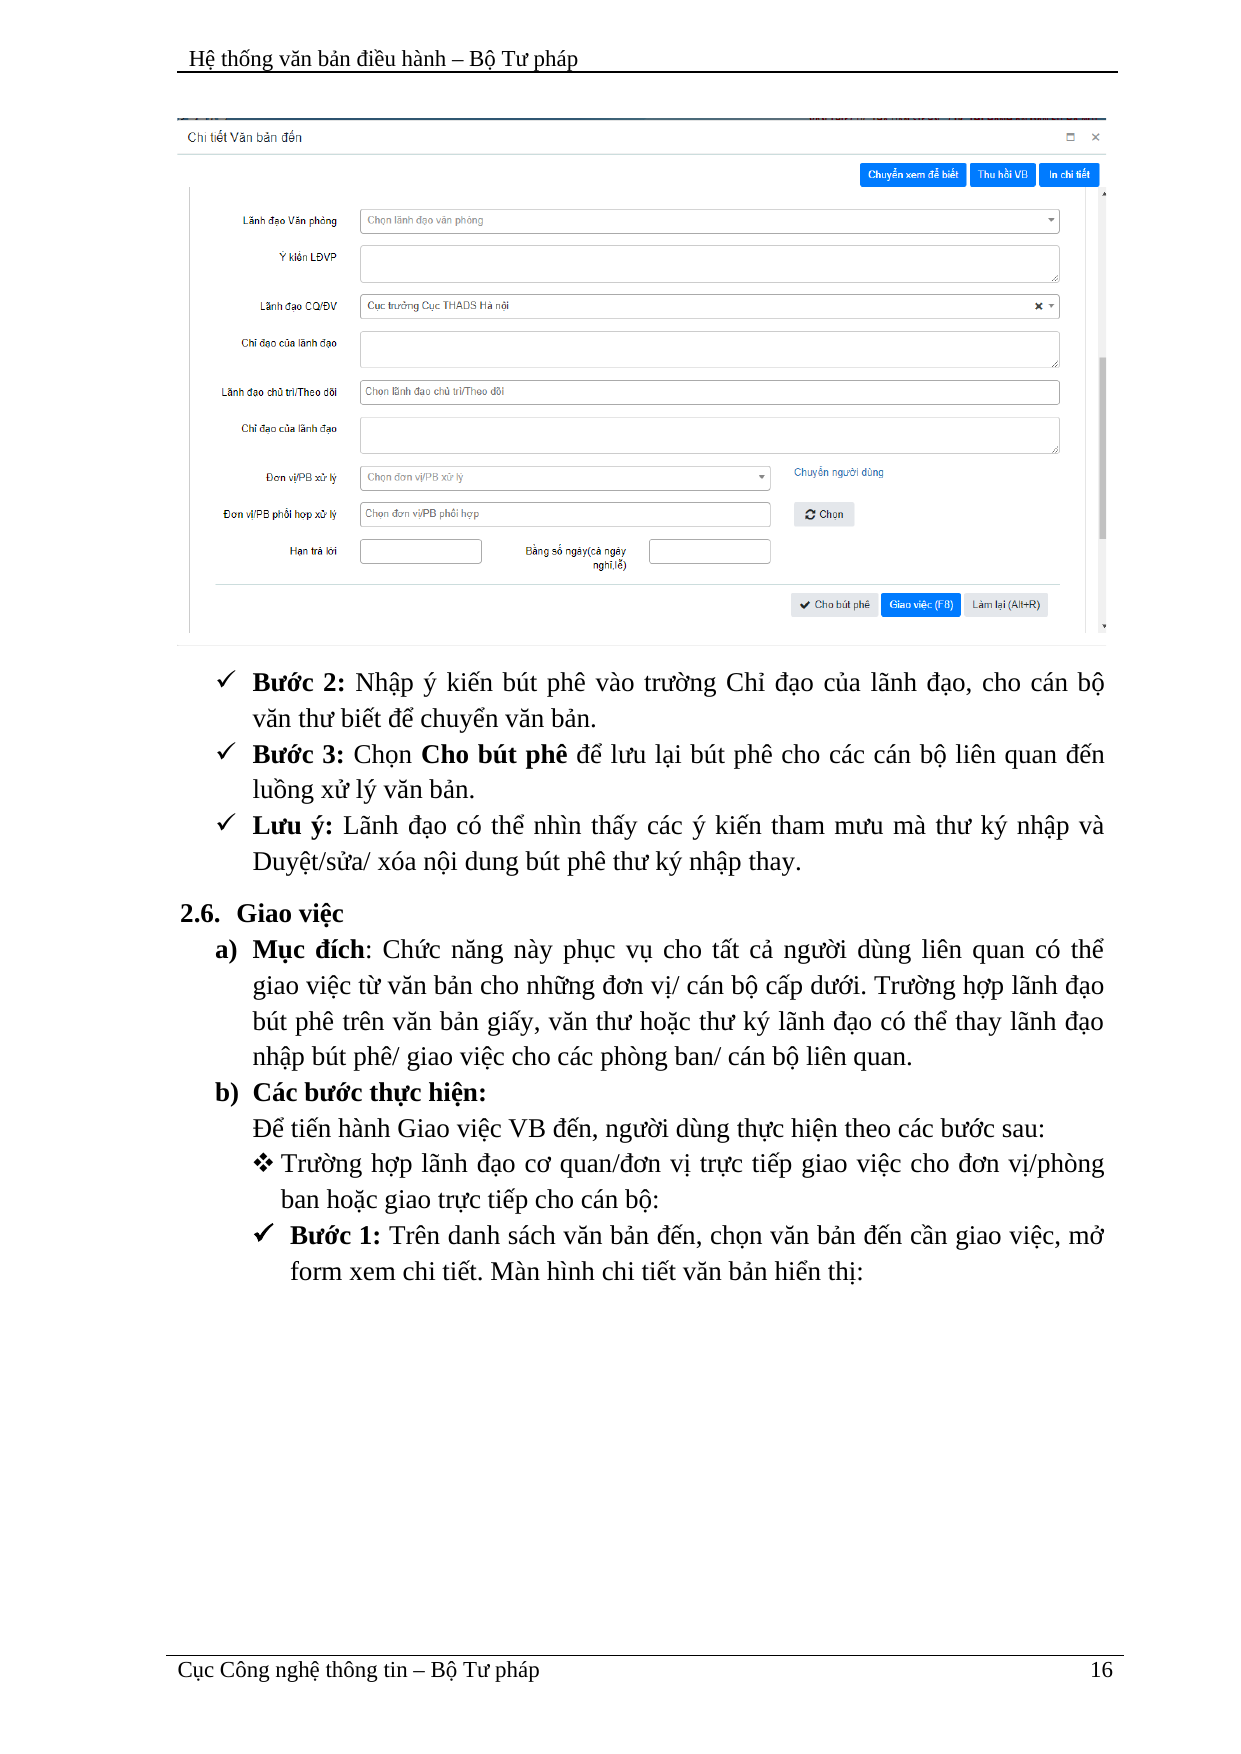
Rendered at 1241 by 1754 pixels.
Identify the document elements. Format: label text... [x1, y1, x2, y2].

list Để tiến hành Giao việc VB đến, người dùng thực hiện theo các bước sau: [252, 1112, 1106, 1143]
list Mục đích: Chức năng này phục vụ cho tất cả người dùng liên quan có thể giao việc từ văn bản cho những đơn vị/ cán bộ cấp dưới. Trường hợp lãnh đạo bút phê trên văn bản giấy, văn thư hoặc thư ký lãnh đạo có thể thay lãnh đạo nhập bút phê/ giao việc cho các phòng ban/ cán bộ liên quan. [215, 933, 1106, 1072]
list Trường hợp lãnh đạo cơ quan/đơn vị trực tiếp giao việc cho đơn vị/phòng ban hoặc giao trực tiếp cho cán bộ: [251, 1148, 1106, 1214]
picture [177, 118, 1107, 646]
list Các bước thực hiện: [215, 1076, 1106, 1107]
list Bước 3: Chọn Cho bút phê để lưu lại bút phê cho các cán bộ liên quan đến luồng xử lý văn bản. [215, 738, 1106, 805]
subtitle Giao việc [180, 897, 1106, 929]
list Bước 2: Nhập ý kiến bút phê vào trường Chỉ đạo của lãnh đạo, cho cán bộ văn thư biết để chuyển văn bản. [215, 666, 1106, 733]
list Lưu ý: Lãnh đạo có thể nhìn thấy các ý kiến tham mưu mà thư ký nhập và Duyệt/sửa/ xóa nội dung bút phê thư ký nhập thay. [215, 809, 1106, 876]
list Bước 1: Trên danh sách văn bản đến, chọn văn bản đến cần giao việc, mở form xem chi tiết. Màn hình chi tiết văn bản hiển thị: [252, 1219, 1106, 1286]
